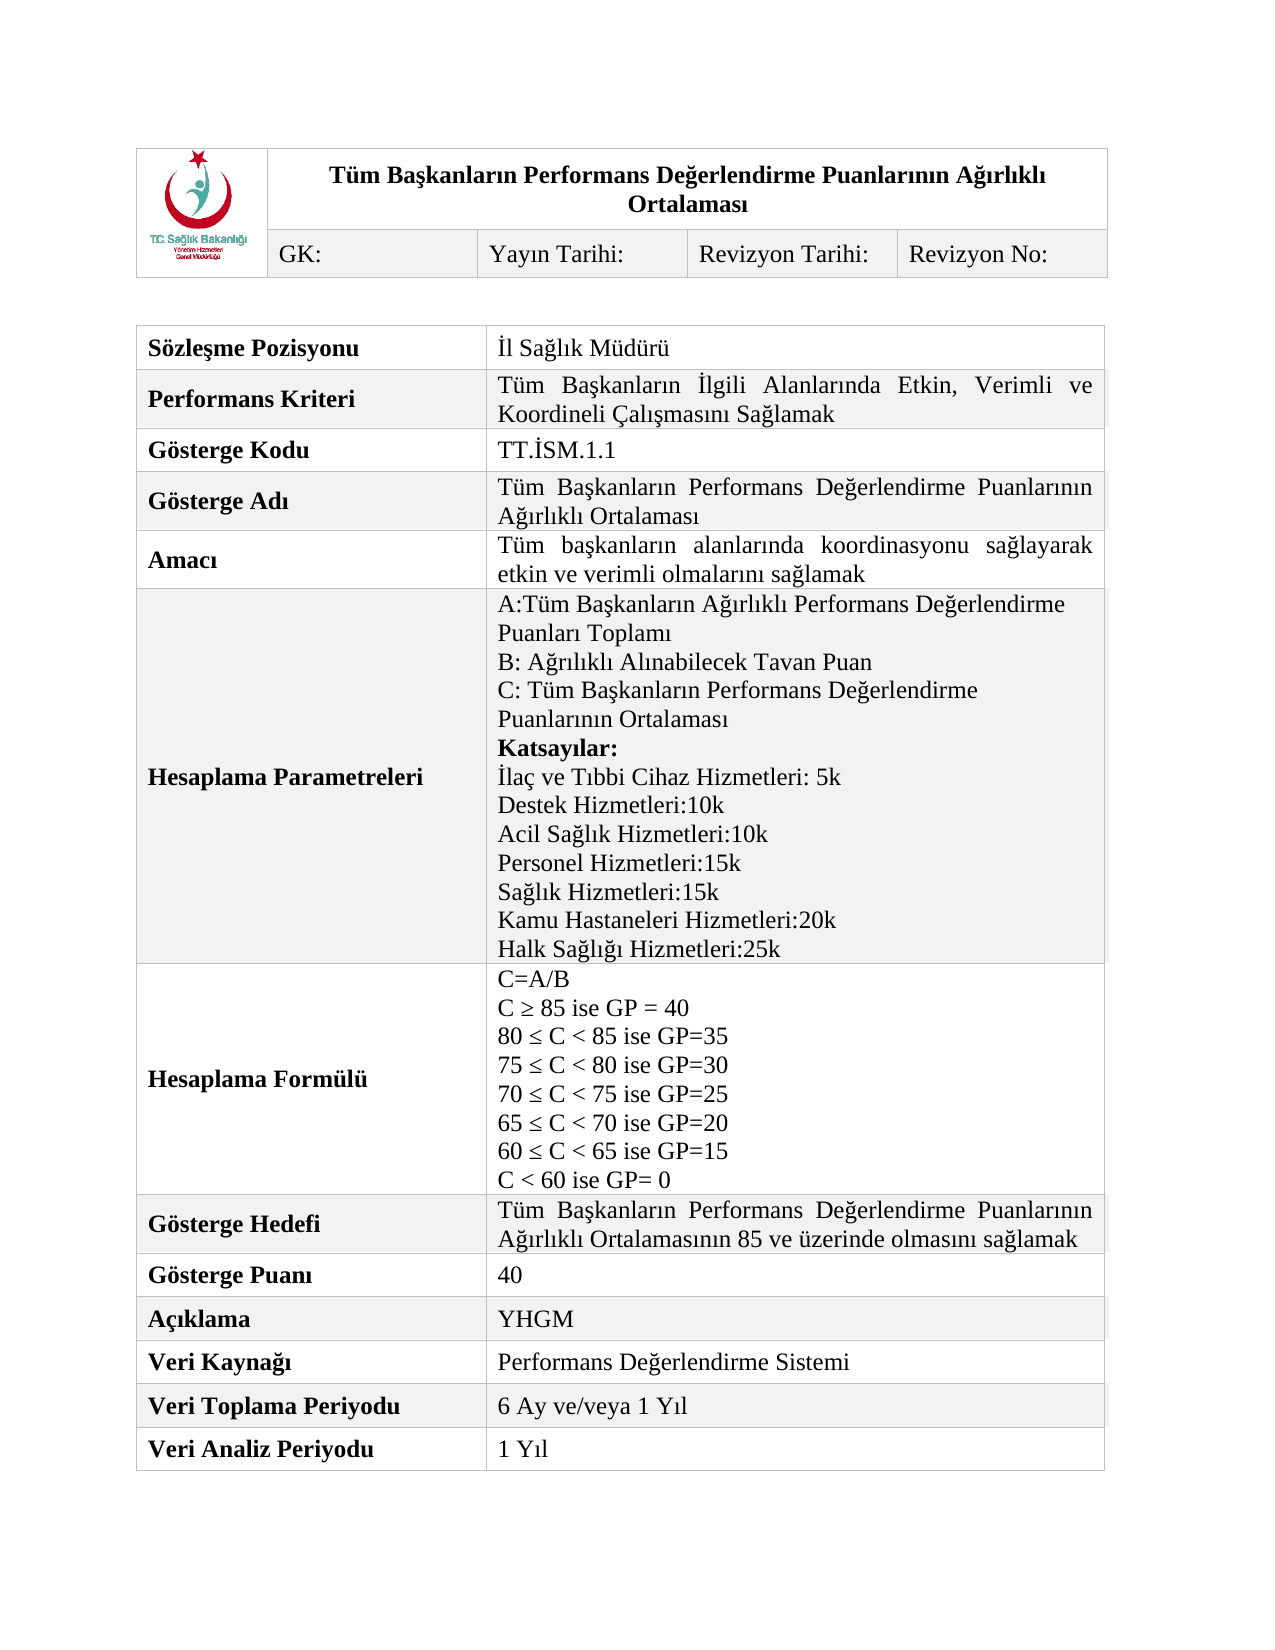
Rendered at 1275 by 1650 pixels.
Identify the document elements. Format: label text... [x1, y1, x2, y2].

table_header [137, 149, 267, 277]
table_cell 6 Ay ve/veya 1 Yıl [487, 1384, 1104, 1427]
table_header İl Sağlık Müdürü [487, 326, 1104, 369]
table_cell Hesaplama Parametreleri [137, 589, 486, 963]
table_cell Tüm başkanların alanlarında koordinasyonu sağlayarak etkin ve verimli olmalarını sağlamak [487, 531, 1104, 588]
table_cell 40 [487, 1254, 1104, 1296]
table_cell Hesaplama Formülü [137, 964, 486, 1194]
table_header Tüm Başkanların Performans Değerlendirme Puanlarının Ağırlıklı Ortalaması [268, 149, 1107, 229]
table_cell Gösterge Adı [137, 472, 486, 529]
table_cell A:Tüm Başkanların Ağırlıklı Performans Değerlendirme Puanları Toplamı B: Ağrılıklı Alınabilecek Tavan Puan C: Tüm Başkanların Performans Değerlendirme Puanlarının Ortalaması Katsayılar: İlaç ve Tıbbi Cihaz Hizmetleri: 5k Destek Hizmetleri:10k Acil Sağlık Hizmetleri:10k Personel Hizmetleri:15k Sağlık Hizmetleri:15k Kamu Hastaneleri Hizmetleri:20k Halk Sağlığı Hizmetleri:25k [487, 589, 1104, 963]
table_cell Tüm Başkanların Performans Değerlendirme Puanlarının Ağırlıklı Ortalamasının 85 ve üzerinde olmasını sağlamak [487, 1195, 1104, 1252]
table_cell Revizyon Tarihi: [688, 230, 897, 277]
table_cell C=A/B C ≥ 85 ise GP = 40 80 ≤ C < 85 ise GP=35 75 ≤ C < 80 ise GP=30 70 ≤ C < 75 ise GP=25 65 ≤ C < 70 ise GP=20 60 ≤ C < 65 ise GP=15 C < 60 ise GP= 0 [487, 964, 1104, 1194]
table_cell Gösterge Puanı [137, 1254, 486, 1296]
table_cell YHGM [487, 1297, 1104, 1339]
table_cell Tüm Başkanların İlgili Alanlarında Etkin, Verimli ve Koordineli Çalışmasını Sağlamak [487, 370, 1104, 427]
table_cell Açıklama [137, 1297, 486, 1339]
table_cell TT.İSM.1.1 [487, 429, 1104, 471]
picture [147, 148, 250, 261]
table_cell Performans Kriteri [137, 370, 486, 427]
table_cell Veri Toplama Periyodu [137, 1384, 486, 1427]
table_cell GK: [268, 230, 477, 277]
table_cell Gösterge Kodu [137, 429, 486, 471]
table_cell Amacı [137, 531, 486, 588]
table_cell 1 Yıl [487, 1428, 1104, 1470]
table_cell Tüm Başkanların Performans Değerlendirme Puanlarının Ağırlıklı Ortalaması [487, 472, 1104, 529]
table_header Sözleşme Pozisyonu [137, 326, 486, 369]
table_cell Yayın Tarihi: [478, 230, 687, 277]
table_cell Veri Analiz Periyodu [137, 1428, 486, 1470]
table_cell Gösterge Hedefi [137, 1195, 486, 1252]
table_cell Performans Değerlendirme Sistemi [487, 1341, 1104, 1383]
table_cell Revizyon No: [898, 230, 1107, 277]
table_cell Veri Kaynağı [137, 1341, 486, 1383]
